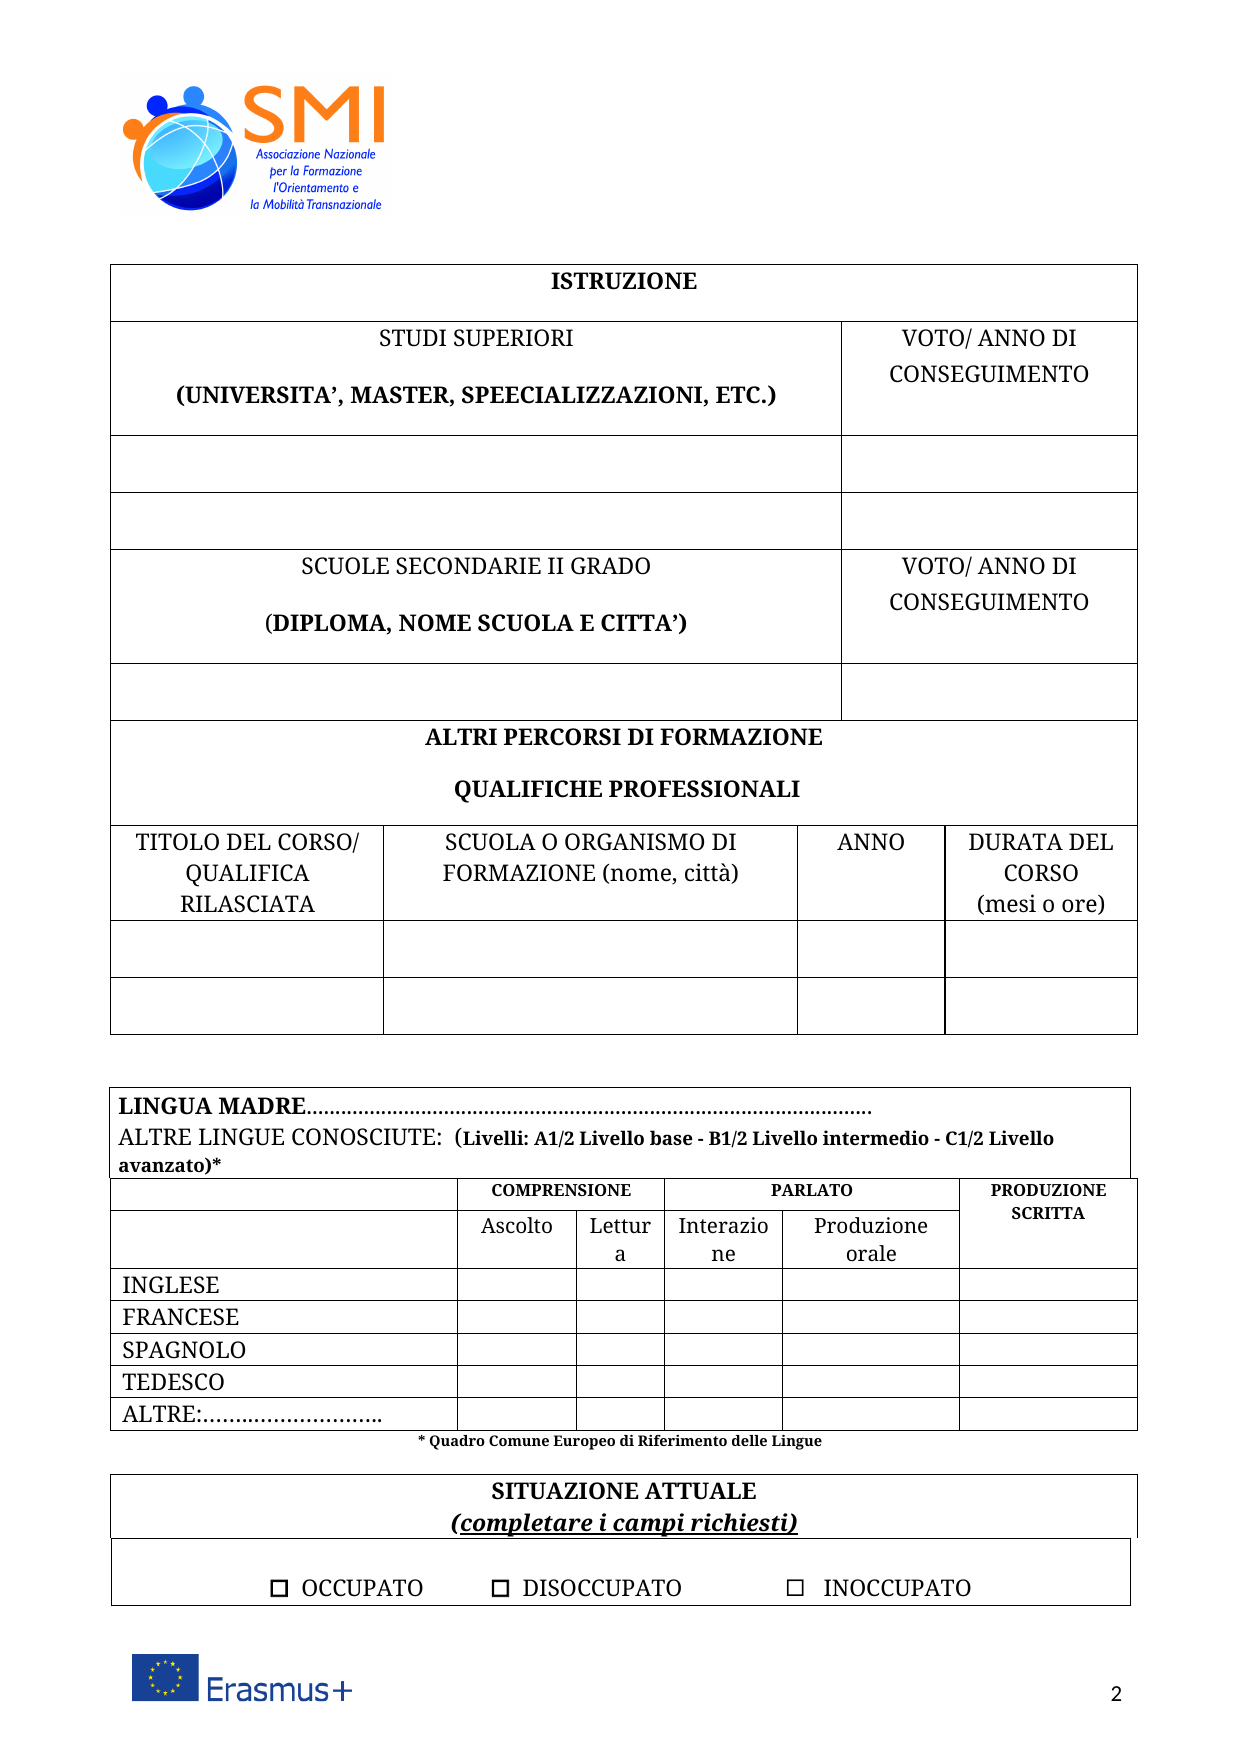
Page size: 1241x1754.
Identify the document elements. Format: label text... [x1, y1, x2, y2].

table_header COMPRENSIONE [458, 1179, 664, 1210]
picture [118, 73, 398, 219]
table_cell STUDI SUPERIORI (UNIVERSITA’, MASTER, SPEECIALIZZAZIONI, ETC.) [111, 322, 841, 435]
table_cell [783, 1398, 959, 1429]
table_cell FRANCESE [111, 1301, 457, 1333]
table_cell ALTRE:……..……………….. [111, 1398, 457, 1429]
table_cell [783, 1366, 959, 1397]
text LINGUA MADRE................................................................................................... [110, 1088, 1130, 1121]
table_cell SCUOLA O ORGANISMO DI FORMAZIONE (nome, città) [384, 826, 797, 919]
table_cell [458, 1301, 576, 1333]
table_cell [111, 978, 383, 1033]
table_cell [458, 1398, 576, 1429]
table_cell [960, 1269, 1137, 1300]
table_cell [960, 1334, 1137, 1365]
table_cell [960, 1398, 1137, 1429]
table_header PRODUZIONE SCRITTA [960, 1179, 1137, 1268]
table_cell [665, 1269, 782, 1300]
text * Quadro Comune Europeo di Riferimento delle Lingue [118, 1431, 1122, 1450]
table_header [111, 1179, 457, 1210]
table_cell [577, 1301, 664, 1333]
table_cell [665, 1366, 782, 1397]
text ALTRE LINGUE CONOSCIUTE: (Livelli: A1/2 Livello base - B1/2 Livello intermedio - C1/2 Livello avanzato)* [118, 1121, 1122, 1178]
table_cell [111, 664, 841, 719]
table_cell [111, 493, 841, 549]
table_cell [946, 978, 1137, 1033]
table_cell [783, 1301, 959, 1333]
table_cell [798, 978, 944, 1033]
table_cell [111, 436, 841, 492]
table_cell [111, 921, 383, 977]
table_header SITUAZIONE ATTUALE (completare i campi richiesti) [111, 1475, 1137, 1538]
table_cell Ascolto [458, 1211, 576, 1268]
table_cell TITOLO DEL CORSO/ QUALIFICA RILASCIATA [111, 826, 383, 919]
table_cell SPAGNOLO [111, 1334, 457, 1365]
table_cell [458, 1334, 576, 1365]
table_cell [960, 1301, 1137, 1333]
table_cell [842, 436, 1137, 492]
picture [118, 1652, 362, 1702]
table_cell ANNO [798, 826, 944, 919]
text OCCUPATO DISOCCUPATO INOCCUPATO [112, 1569, 1130, 1605]
table_cell [577, 1269, 664, 1300]
table_cell [842, 664, 1137, 719]
table_cell [665, 1301, 782, 1333]
table_cell [665, 1334, 782, 1365]
table_cell SCUOLE SECONDARIE II GRADO (DIPLOMA, NOME SCUOLA E CITTA’) [111, 550, 841, 663]
table_cell [577, 1398, 664, 1429]
table_cell [458, 1269, 576, 1300]
table_cell [946, 921, 1137, 977]
table_cell Interazione [665, 1211, 782, 1268]
table_header PARLATO [665, 1179, 959, 1210]
table_cell [111, 1211, 457, 1268]
table_cell DURATA DEL CORSO (mesi o ore) [946, 826, 1137, 919]
table_cell Lettura [577, 1211, 664, 1268]
table_header ISTRUZIONE [111, 265, 1137, 321]
table_cell [665, 1398, 782, 1429]
table_cell Produzione orale [783, 1211, 959, 1268]
table_cell [842, 493, 1137, 549]
table_cell INGLESE [111, 1269, 457, 1300]
table_cell [384, 921, 797, 977]
table_cell [384, 978, 797, 1033]
table_cell [458, 1366, 576, 1397]
table_cell [960, 1366, 1137, 1397]
table_cell VOTO/ ANNO DI CONSEGUIMENTO [842, 550, 1137, 663]
table_cell [577, 1334, 664, 1365]
table_cell [577, 1366, 664, 1397]
table_cell TEDESCO [111, 1366, 457, 1397]
table_cell [783, 1334, 959, 1365]
table_cell [798, 921, 944, 977]
table_cell VOTO/ ANNO DI CONSEGUIMENTO [842, 322, 1137, 435]
table_cell [783, 1269, 959, 1300]
table_cell ALTRI PERCORSI DI FORMAZIONE QUALIFICHE PROFESSIONALI [111, 721, 1137, 825]
